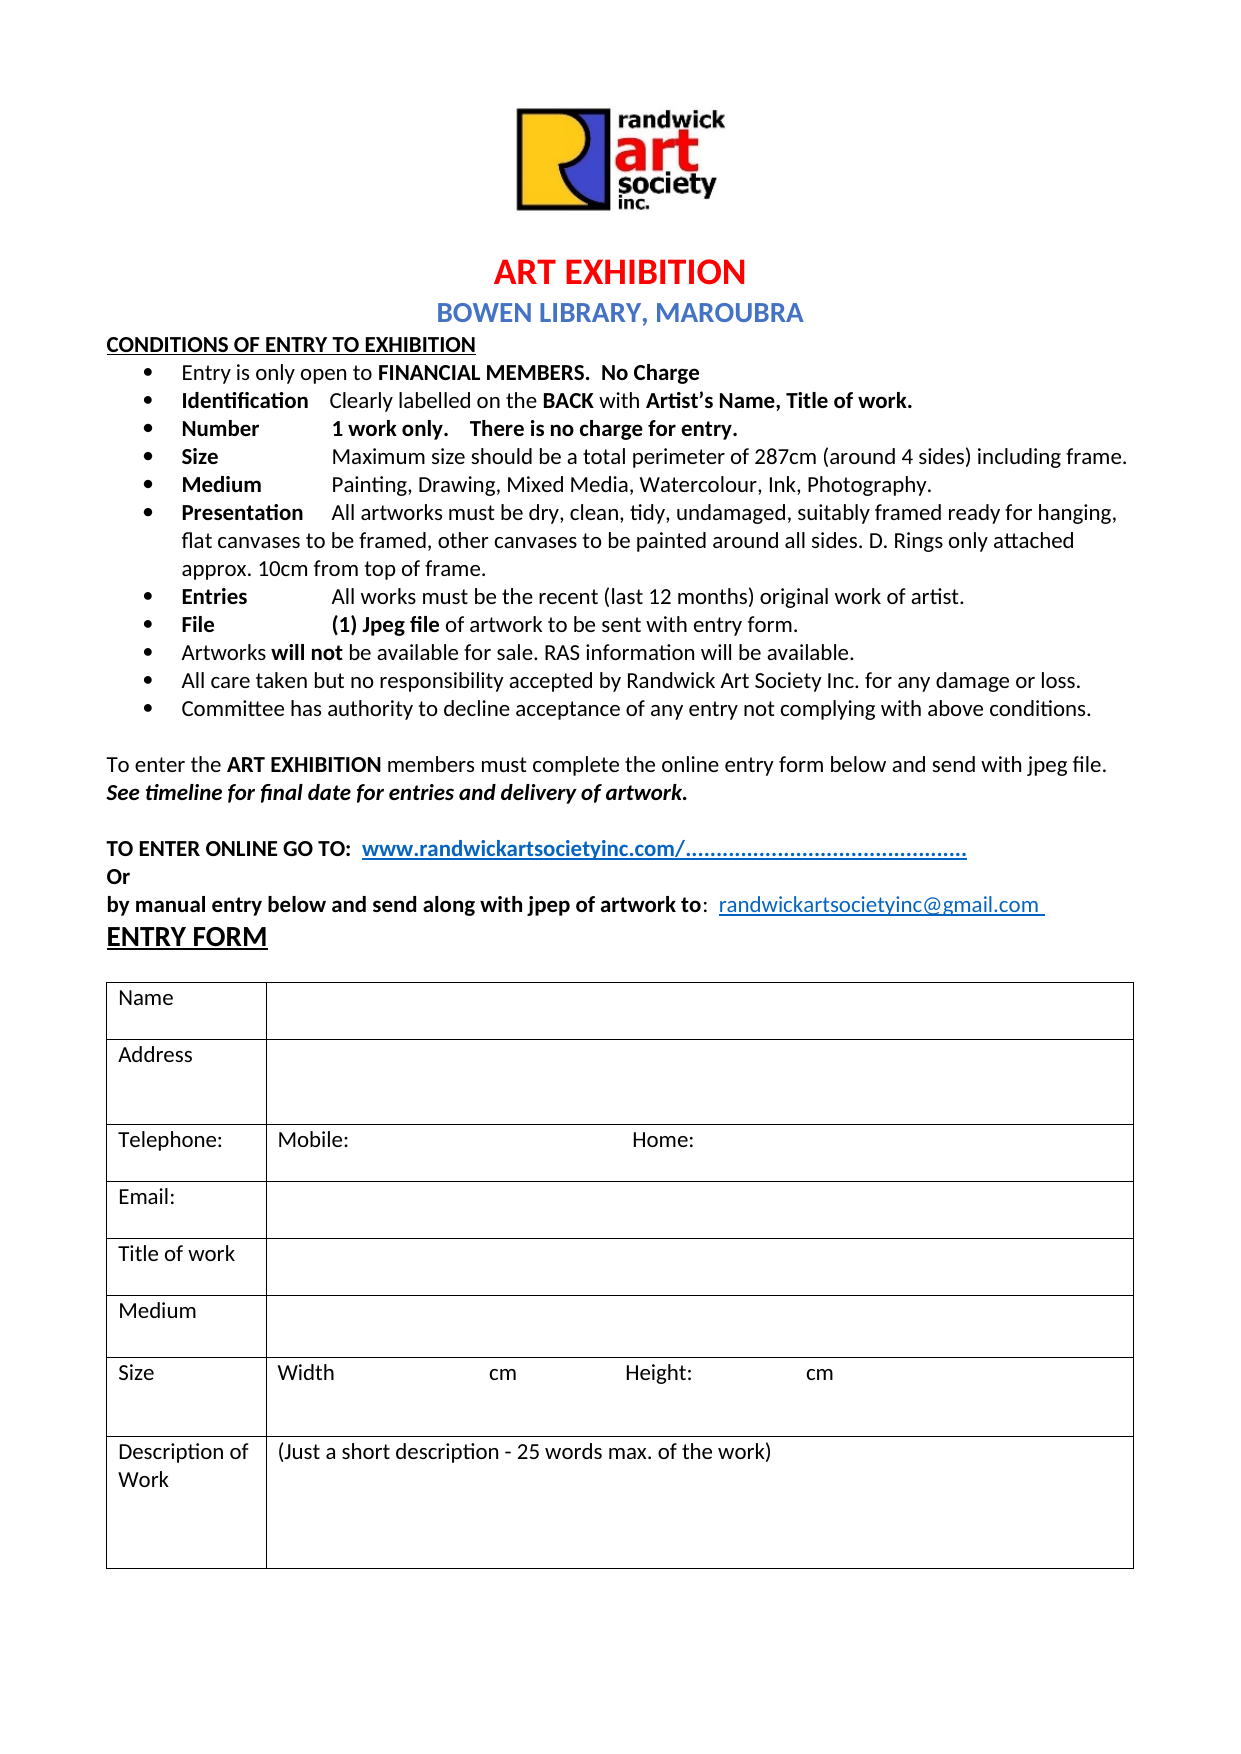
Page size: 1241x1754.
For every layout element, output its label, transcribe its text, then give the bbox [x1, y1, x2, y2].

list Entry is only open to FINANCIAL MEMBERS. No Charge [144, 358, 1134, 386]
list Number 1 work only. There is no charge for entry. [144, 414, 1134, 442]
table_cell [267, 1040, 1133, 1124]
table_cell [267, 1296, 1133, 1357]
table_cell Title of work [107, 1239, 266, 1295]
text Or [106, 862, 1134, 890]
table_cell Mobile: Home: [267, 1125, 1133, 1181]
list Medium Painting, Drawing, Mixed Media, Watercolour, Ink, Photography. [144, 470, 1134, 498]
table_cell Email: [107, 1182, 266, 1238]
table_cell [267, 1239, 1133, 1295]
text To enter the ART EXHIBITION members must complete the online entry form below and send with jpeg file. [106, 750, 1134, 778]
table_cell Description of Work [107, 1437, 266, 1568]
table_cell Telephone: [107, 1125, 266, 1181]
list Size Maximum size should be a total perimeter of 287cm (around 4 sides) including frame. [144, 442, 1134, 470]
table_cell Width cm Height: cm [267, 1358, 1133, 1436]
list Artworks will not be available for sale. RAS information will be available. [144, 638, 1134, 666]
text TO ENTER ONLINE GO TO: www.randwickartsocietyinc.com/.............................................. [106, 834, 1134, 862]
table_header Name [107, 983, 266, 1039]
list Identification Clearly labelled on the BACK with Artist’s Name, Title of work. [144, 386, 1134, 414]
text by manual entry below and send along with jpep of artwork to: randwickartsocietyinc@gmail.com [106, 890, 1134, 918]
text CONDITIONS OF ENTRY TO EXHIBITION [106, 330, 1134, 358]
table_header [267, 983, 1133, 1039]
list Entries All works must be the recent (last 12 months) original work of artist. [144, 582, 1134, 610]
text ART EXHIBITION BOWEN LIBRARY, MAROUBRA [106, 248, 1134, 330]
table_cell Size [107, 1358, 266, 1436]
table_cell Medium [107, 1296, 266, 1357]
text ENTRY FORM [106, 918, 1134, 954]
list All care taken but no responsibility accepted by Randwick Art Society Inc. for any damage or loss. [144, 666, 1134, 694]
list Committee has authority to decline acceptance of any entry not complying with above conditions. [144, 694, 1134, 722]
picture [513, 106, 727, 213]
list File (1) Jpeg file of artwork to be sent with entry form. [144, 610, 1134, 638]
table_cell [267, 1182, 1133, 1238]
table_cell (Just a short description - 25 words max. of the work) [267, 1437, 1133, 1568]
text See timeline for final date for entries and delivery of artwork. [106, 778, 1134, 806]
list Presentation All artworks must be dry, clean, tidy, undamaged, suitably framed ready for hanging, flat canvases to be framed, other canvases to be painted around all sides. D. Rings only attached approx. 10cm from top of frame. [144, 498, 1134, 582]
table_cell Address [107, 1040, 266, 1124]
